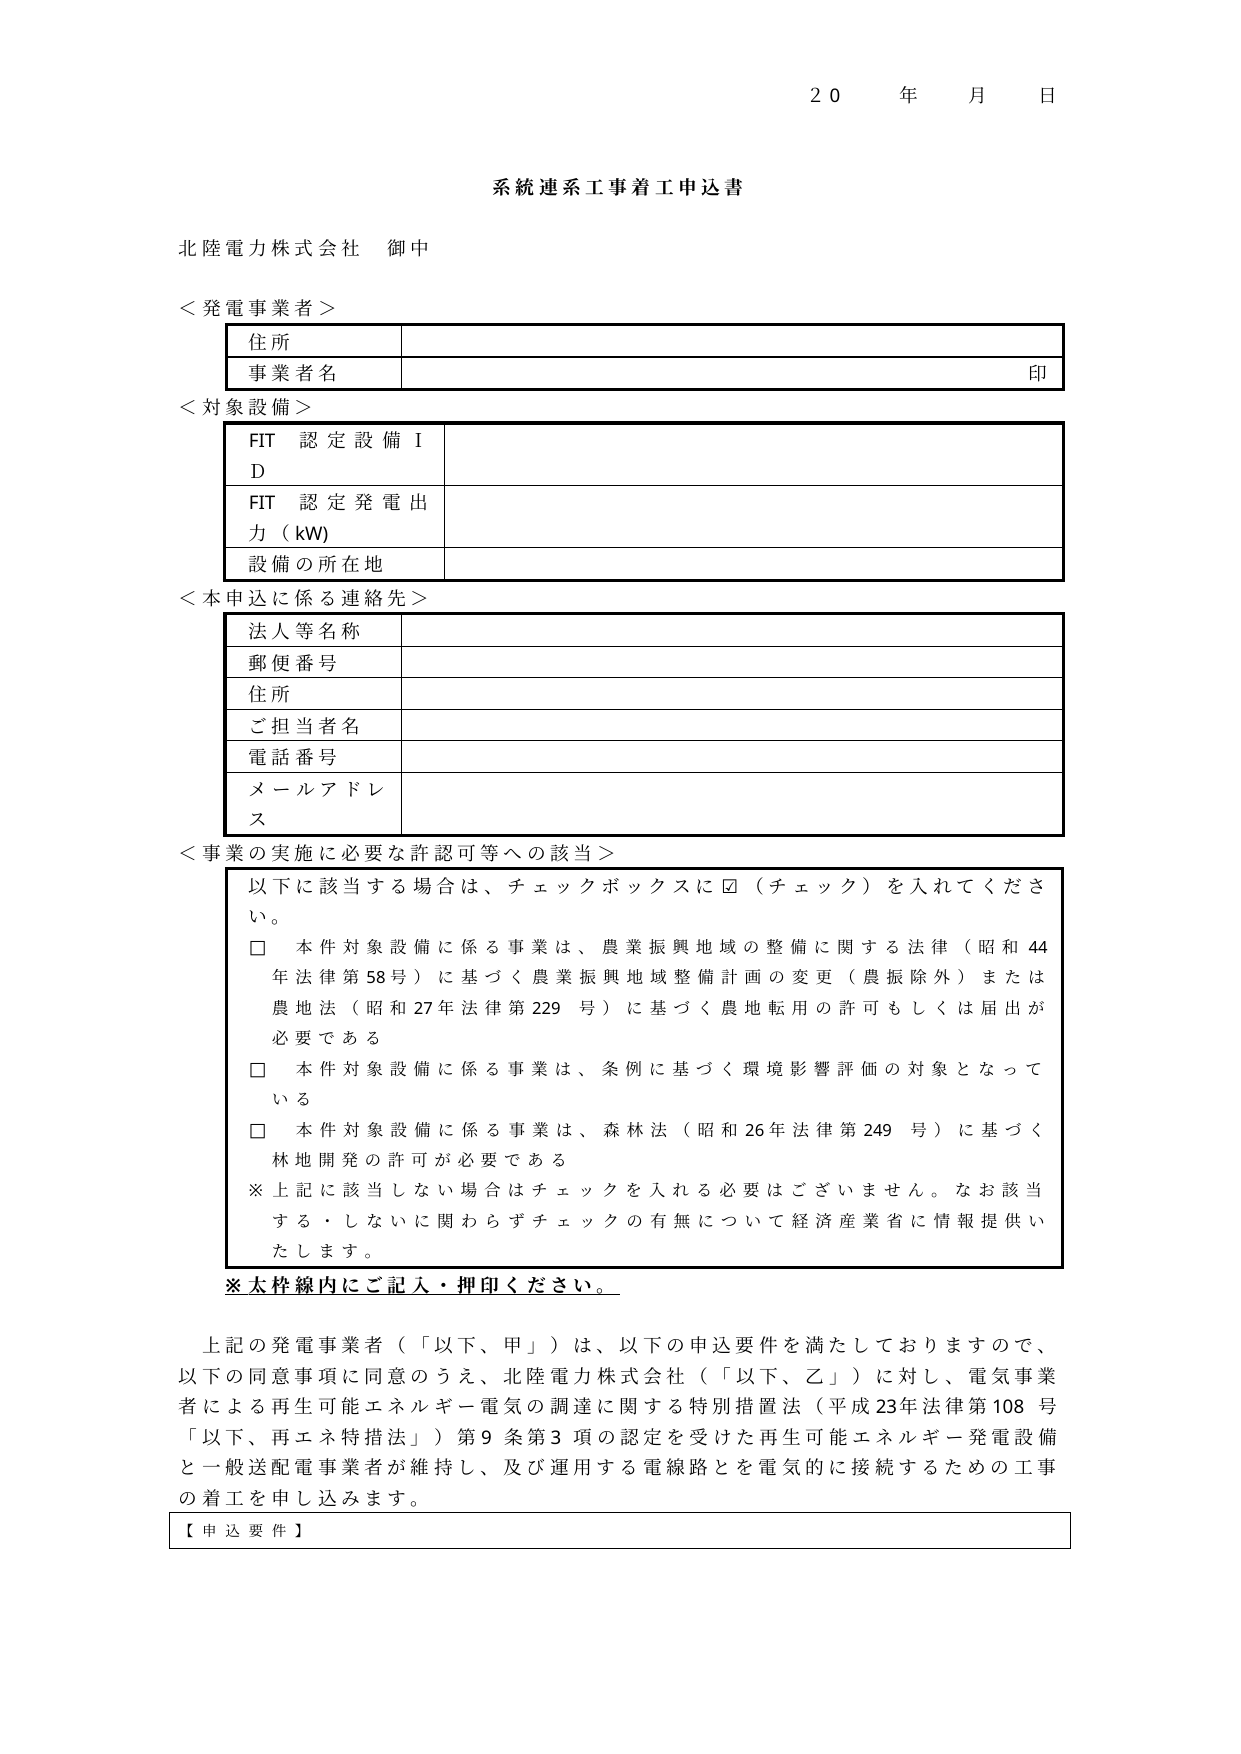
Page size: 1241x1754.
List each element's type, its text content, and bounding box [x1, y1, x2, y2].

table_header [402, 326, 1062, 356]
table_cell ご担当者名 [227, 710, 401, 740]
table_cell [402, 647, 1062, 677]
text 上記の発電事業者（「以下、甲」）は、以下の申込要件を満たしておりますので、以下の同意事項に同意のうえ、北陸電力株式会社（「以下、乙」）に対し、電気事業者による再生可能エネルギー電気の調達に関する特別措置法（平成23年法律第108号「以下、再エネ特措法」）第9条第3項の認定を受けた再生可能エネルギー発電設備と一般送配電事業者が維持し、及び運用する電線路とを電気的に接続するための工事の着工を申し込みます。 [179, 1329, 1061, 1512]
text ２0 年 月 日 [179, 79, 1061, 110]
text ＜事業の実施に必要な許認可等への該当＞ [179, 837, 1061, 867]
table_cell [445, 486, 1062, 547]
table_cell [402, 741, 1062, 772]
table_cell [402, 710, 1062, 740]
table_cell [402, 773, 1062, 833]
table_header [445, 425, 1062, 485]
text ＜対象設備＞ [179, 391, 1061, 421]
text 北陸電力株式会社 御中 [179, 232, 1061, 262]
text ＜本申込に係る連絡先＞ [179, 582, 1061, 612]
table_cell FIT認定発電出力（kW) [226, 486, 444, 547]
table_header 住所 [228, 326, 401, 356]
table_cell 印 [402, 358, 1062, 388]
text 系統連系工事着工申込書 [179, 171, 1061, 201]
table_header FIT認定設備ＩＤ [226, 425, 444, 485]
text 【申込要件】 [170, 1513, 1070, 1548]
text ＜発電事業者＞ [179, 292, 1061, 323]
table_cell 住所 [227, 678, 401, 709]
table_header 以下に該当する場合は、チェックボックスに☑（チェック）を入れてください。 □ 本件対象設備に係る事業は、農業振興地域の整備に関する法律（昭和44年法律第58号）に基づく農業振興地域整備計画の変更（農振除外）または農地法（昭和27年法律第229号）に基づく農地転用の許可もしくは届出が必要である □ 本件対象設備に係る事業は、条例に基づく環境影響評価の対象となっている □ 本件対象設備に係る事業は、森林法（昭和26年法律第249号）に基づく林地開発の許可が必要である ※上記に該当しない場合はチェックを入れる必要はございません。なお該当する・しないに関わらずチェックの有無について経済産業省に情報提供いたします。 [228, 870, 1061, 1266]
table_header 法人等名称 [227, 615, 401, 646]
table_cell 郵便番号 [227, 647, 401, 677]
table_cell 事業者名 [228, 358, 401, 388]
text ※太枠線内にご記入・押印ください。 [208, 1269, 1061, 1299]
table_header [402, 615, 1062, 646]
table_cell 設備の所在地 [226, 548, 444, 579]
table_cell [445, 548, 1062, 579]
table_cell 電話番号 [227, 741, 401, 772]
table_cell メールアドレス [227, 773, 401, 833]
table_cell [402, 678, 1062, 709]
